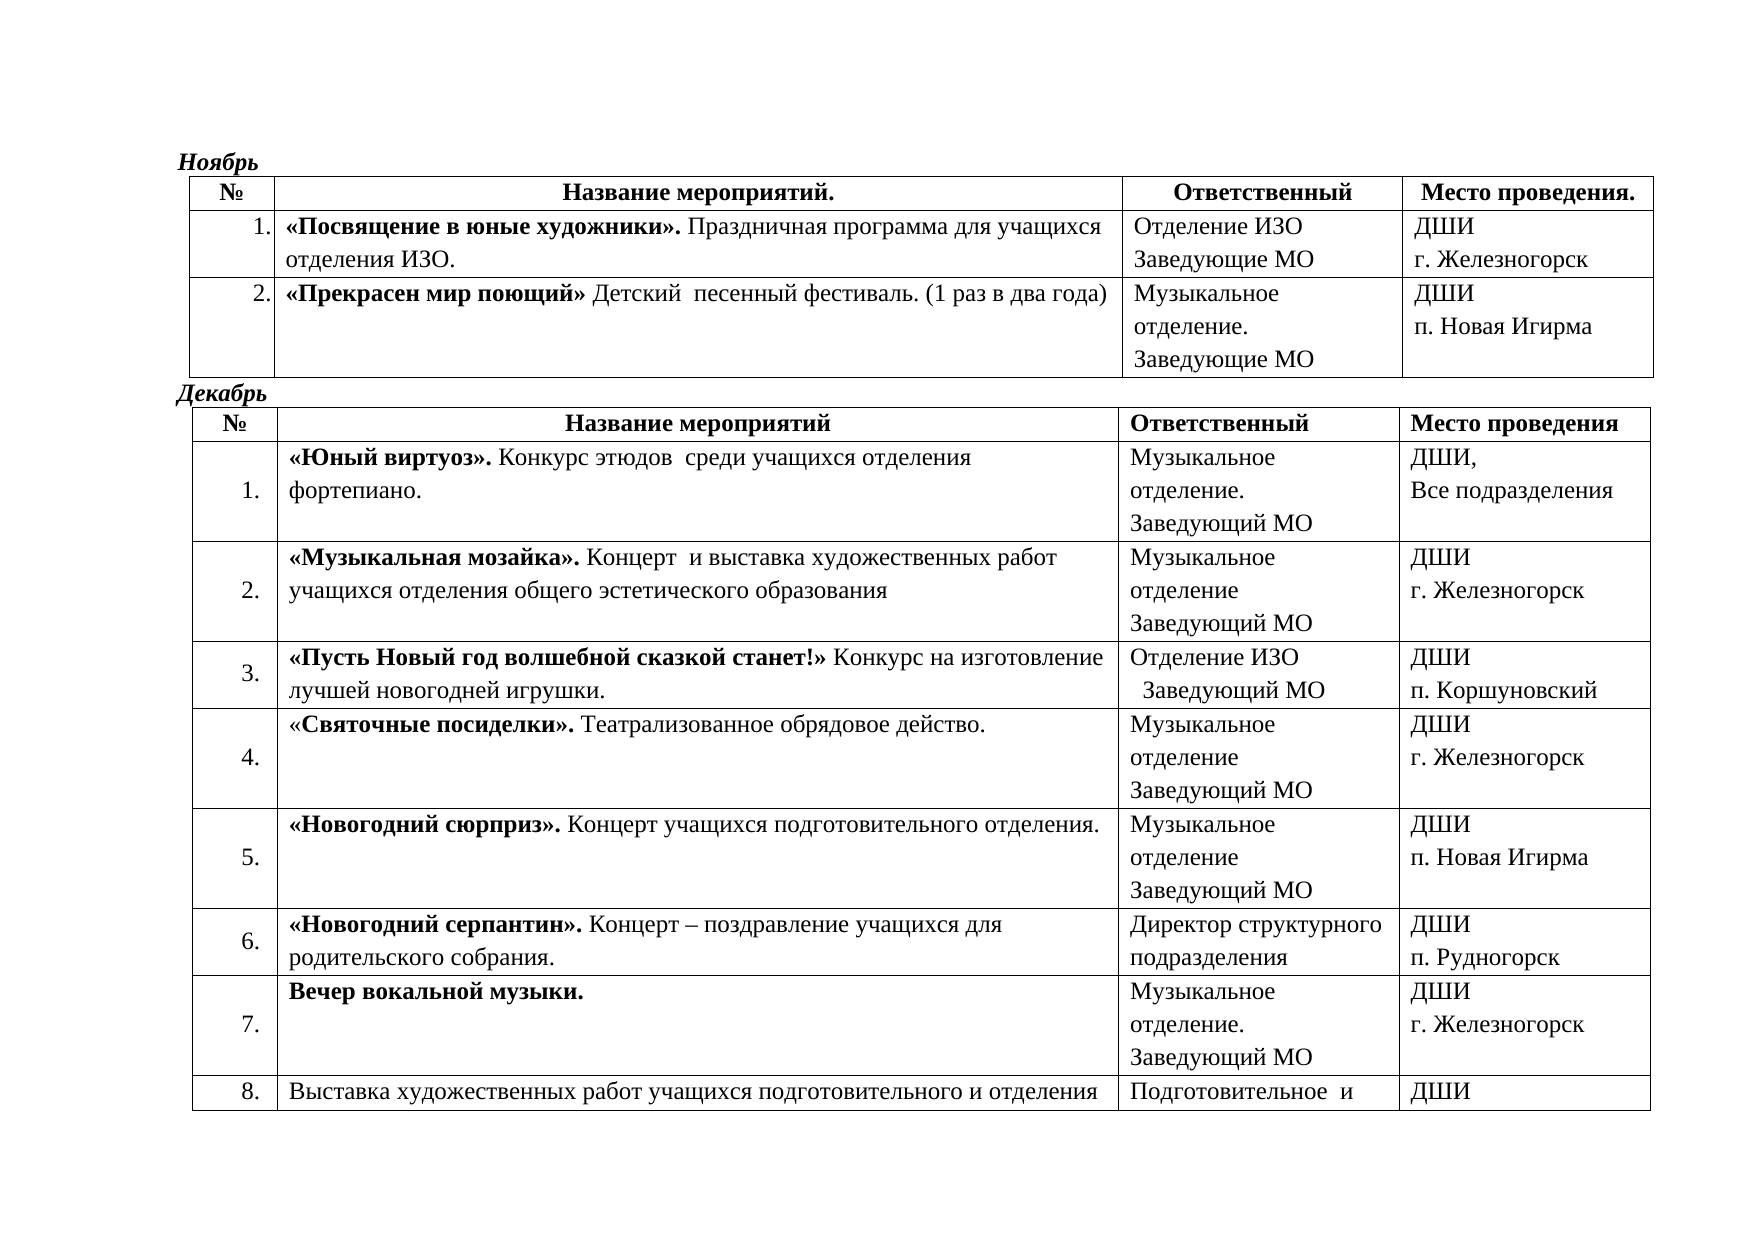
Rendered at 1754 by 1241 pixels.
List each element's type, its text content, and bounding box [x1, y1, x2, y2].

table_cell [193, 809, 277, 908]
table_cell [193, 1076, 277, 1109]
text Ноябрь [177, 147, 1665, 176]
table_cell ДШИ г. Железногорск [1400, 976, 1650, 1075]
table_cell «Святочные посиделки». Театрализованное обрядовое действо. [278, 709, 1118, 808]
table_cell ДШИ г. Железногорск [1403, 211, 1653, 277]
table_cell «Посвящение в юные художники». Праздничная программа для учащихся отделения ИЗО. [275, 211, 1122, 277]
table_cell ДШИ г. Железногорск [1400, 542, 1650, 641]
text Декабрь [177, 378, 1665, 407]
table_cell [1119, 1076, 1399, 1109]
table_cell ДШИ п. Новая Игирма [1400, 809, 1650, 908]
table_header Ответственный [1119, 408, 1399, 441]
table_cell [193, 442, 277, 541]
table_cell «Юный виртуоз». Конкурс этюдов среди учащихся отделения фортепиано. [278, 442, 1118, 541]
table_cell ДШИ п. Рудногорск [1400, 909, 1650, 975]
table_cell Отделение ИЗО Заведующие МО [1123, 211, 1402, 277]
table_cell Музыкальное отделение. Заведующий МО [1119, 976, 1399, 1075]
table_cell «Прекрасен мир поющий» Детский песенный фестиваль. (1 раз в два года) [275, 278, 1122, 377]
table_cell [193, 709, 277, 808]
table_cell Директор структурного подразделения [1119, 909, 1399, 975]
table_header № [190, 177, 274, 210]
table_cell «Пусть Новый год волшебной сказкой станет!» Конкурс на изготовление лучшей новогодней игрушки. [278, 642, 1118, 708]
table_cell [278, 1076, 1118, 1109]
table_cell [193, 976, 277, 1075]
table_header Название мероприятий [278, 408, 1118, 441]
table_header Ответственный [1123, 177, 1402, 210]
table_cell [190, 211, 274, 277]
table_cell Музыкальное отделение Заведующий МО [1119, 809, 1399, 908]
table_header № [193, 408, 277, 441]
table_cell ДШИ п. Новая Игирма [1403, 278, 1653, 377]
table_cell Отделение ИЗО Заведующий МО [1119, 642, 1399, 708]
table_cell [193, 642, 277, 708]
table_cell [193, 542, 277, 641]
table_cell «Новогодний серпантин». Концерт – поздравление учащихся для родительского собрания. [278, 909, 1118, 975]
table_cell [193, 909, 277, 975]
table_cell «Музыкальная мозайка». Концерт и выставка художественных работ учащихся отделения общего эстетического образования [278, 542, 1118, 641]
table_header Место проведения [1400, 408, 1650, 441]
table_cell Вечер вокальной музыки. [278, 976, 1118, 1075]
table_cell ДШИ, Все подразделения [1400, 442, 1650, 541]
table_cell «Новогодний сюрприз». Концерт учащихся подготовительного отделения. [278, 809, 1118, 908]
table_cell ДШИ п. Коршуновский [1400, 642, 1650, 708]
table_cell ДШИ г. Железногорск [1400, 1076, 1650, 1109]
table_cell [190, 278, 274, 377]
table_cell Музыкальное отделение Заведующий МО [1119, 542, 1399, 641]
table_cell Музыкальное отделение. Заведующий МО [1119, 442, 1399, 541]
table_header Место проведения. [1403, 177, 1653, 210]
table_header Название мероприятий. [275, 177, 1122, 210]
table_cell ДШИ г. Железногорск [1400, 709, 1650, 808]
table_cell Музыкальное отделение Заведующий МО [1119, 709, 1399, 808]
table_cell Музыкальное отделение. Заведующие МО [1123, 278, 1402, 377]
